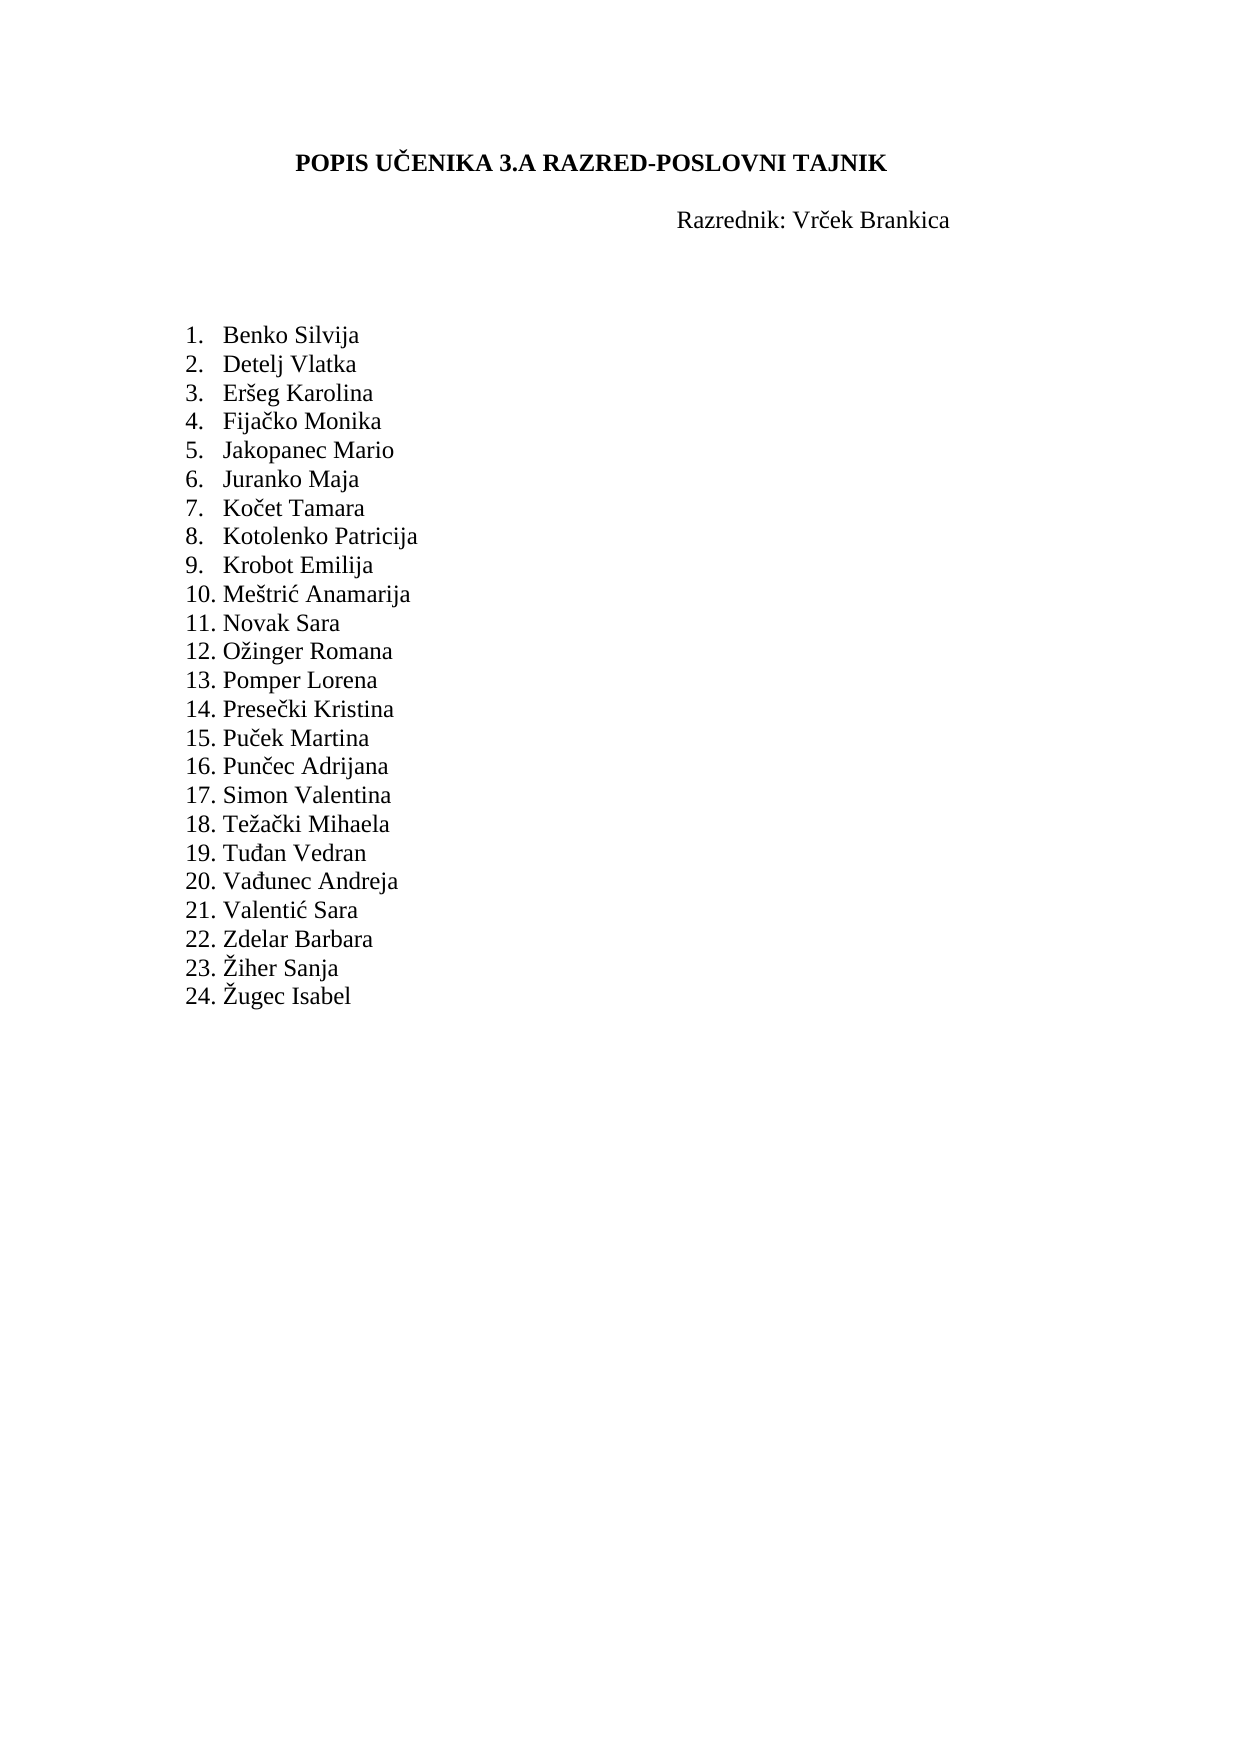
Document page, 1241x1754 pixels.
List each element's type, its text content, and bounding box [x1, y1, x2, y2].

list Simon Valentina [185, 780, 1093, 809]
list Meštrić Anamarija [185, 579, 1093, 608]
text POPIS UČENIKA 3.A RAZRED-POSLOVNI TAJNIK [221, 148, 1093, 176]
list Pomper Lorena [185, 665, 1093, 694]
list Benko Silvija [185, 320, 1093, 349]
list Težački Mihaela [185, 809, 1093, 838]
list Žugec Isabel [185, 981, 1093, 1010]
list Puček Martina [185, 723, 1093, 751]
list Žiher Sanja [185, 953, 1093, 981]
list Punčec Adrijana [185, 751, 1093, 780]
list Ožinger Romana [185, 636, 1093, 665]
list Kočet Tamara [185, 493, 1093, 521]
list Detelj Vlatka [185, 349, 1093, 378]
list Novak Sara [185, 608, 1093, 636]
list Kotolenko Patricija [185, 521, 1093, 550]
list Fijačko Monika [185, 406, 1093, 435]
list Presečki Kristina [185, 694, 1093, 723]
list Juranko Maja [185, 464, 1093, 493]
text Razrednik: Vrček Brankica [148, 205, 1093, 234]
list Zdelar Barbara [185, 924, 1093, 953]
list Tuđan Vedran [185, 838, 1093, 866]
list Krobot Emilija [185, 550, 1093, 579]
list Jakopanec Mario [185, 435, 1093, 464]
list Vađunec Andreja [185, 866, 1093, 895]
list Valentić Sara [185, 895, 1093, 924]
list Eršeg Karolina [185, 378, 1093, 406]
